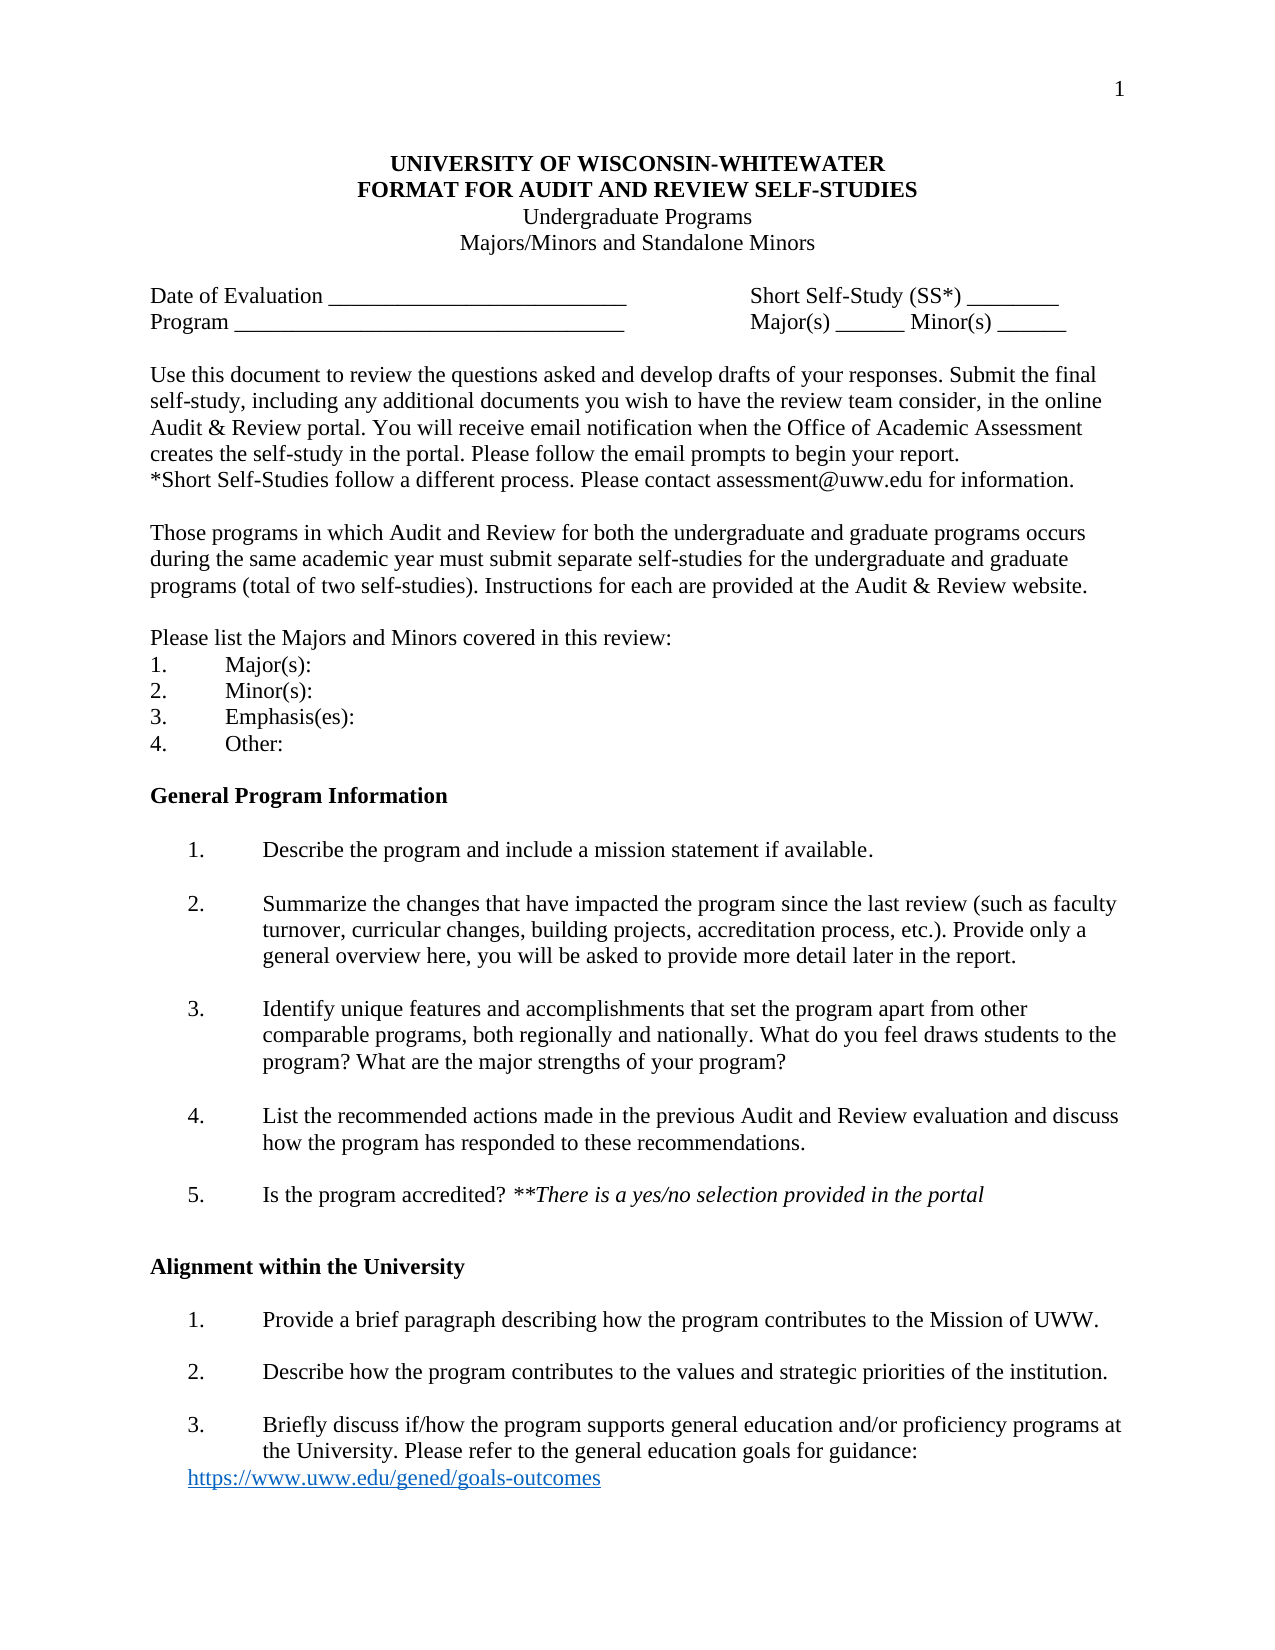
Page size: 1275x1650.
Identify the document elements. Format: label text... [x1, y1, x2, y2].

text FORMAT FOR AUDIT AND REVIEW SELF-STUDIES [150, 176, 1125, 203]
text UNIVERSITY OF WISCONSIN-WHITEWATER [150, 150, 1125, 176]
list Describe how the program contributes to the values and strategic priorities of the institution. [187, 1358, 1125, 1385]
text https://www.uww.edu/gened/goals-outcomes [150, 1464, 1125, 1490]
text Alignment within the University [150, 1253, 1125, 1279]
text Please list the Majors and Minors covered in this review: [150, 624, 1125, 651]
list List the recommended actions made in the previous Audit and Review evaluation and discuss how the program has responded to these recommendations. [187, 1102, 1125, 1155]
text General Program Information [150, 782, 1125, 809]
text 4. Other: [150, 730, 1125, 756]
list Describe the program and include a mission statement if available. [187, 835, 1125, 863]
text 1. Major(s): [150, 651, 1125, 677]
text 2. Minor(s): [150, 677, 1125, 703]
text Majors/Minors and Standalone Minors [150, 229, 1125, 255]
text 3. Emphasis(es): [150, 703, 1125, 730]
list Summarize the changes that have impacted the program since the last review (such as faculty turnover, curricular changes, building projects, accreditation process, etc.). Provide only a general overview here, you will be asked to provide more detail later in the report. [187, 889, 1125, 969]
list Briefly discuss if/how the program supports general education and/or proficiency programs at the University. Please refer to the general education goals for guidance: [187, 1411, 1125, 1464]
text Use this document to review the questions asked and develop drafts of your responses. Submit the final self-study, including any additional documents you wish to have the review team consider, in the online Audit & Review portal. You will receive email notification when the Office of Academic Assessment creates the self-study in the portal. Please follow the email prompts to begin your report. [150, 361, 1125, 466]
list Provide a brief paragraph describing how the program contributes to the Mission of UWW. [187, 1306, 1125, 1332]
text Program __________________________________ Major(s) ______ Minor(s) ______ [150, 308, 1125, 334]
list Identify unique features and accomplishments that set the program apart from other comparable programs, both regionally and nationally. What do you feel draws students to the program? What are the major strengths of your program? [187, 995, 1125, 1074]
text *Short Self-Studies follow a different process. Please contact assessment@uww.edu for information. [150, 466, 1125, 493]
list Is the program accredited? **There is a yes/no selection provided in the portal [187, 1182, 1125, 1208]
text Undergraduate Programs [150, 203, 1125, 229]
text Those programs in which Audit and Review for both the undergraduate and graduate programs occurs during the same academic year must submit separate self-studies for the undergraduate and graduate programs (total of two self-studies). Instructions for each are provided at the Audit & Review website. [150, 519, 1125, 598]
text Date of Evaluation __________________________ Short Self-Study (SS*) ________ [150, 282, 1125, 308]
